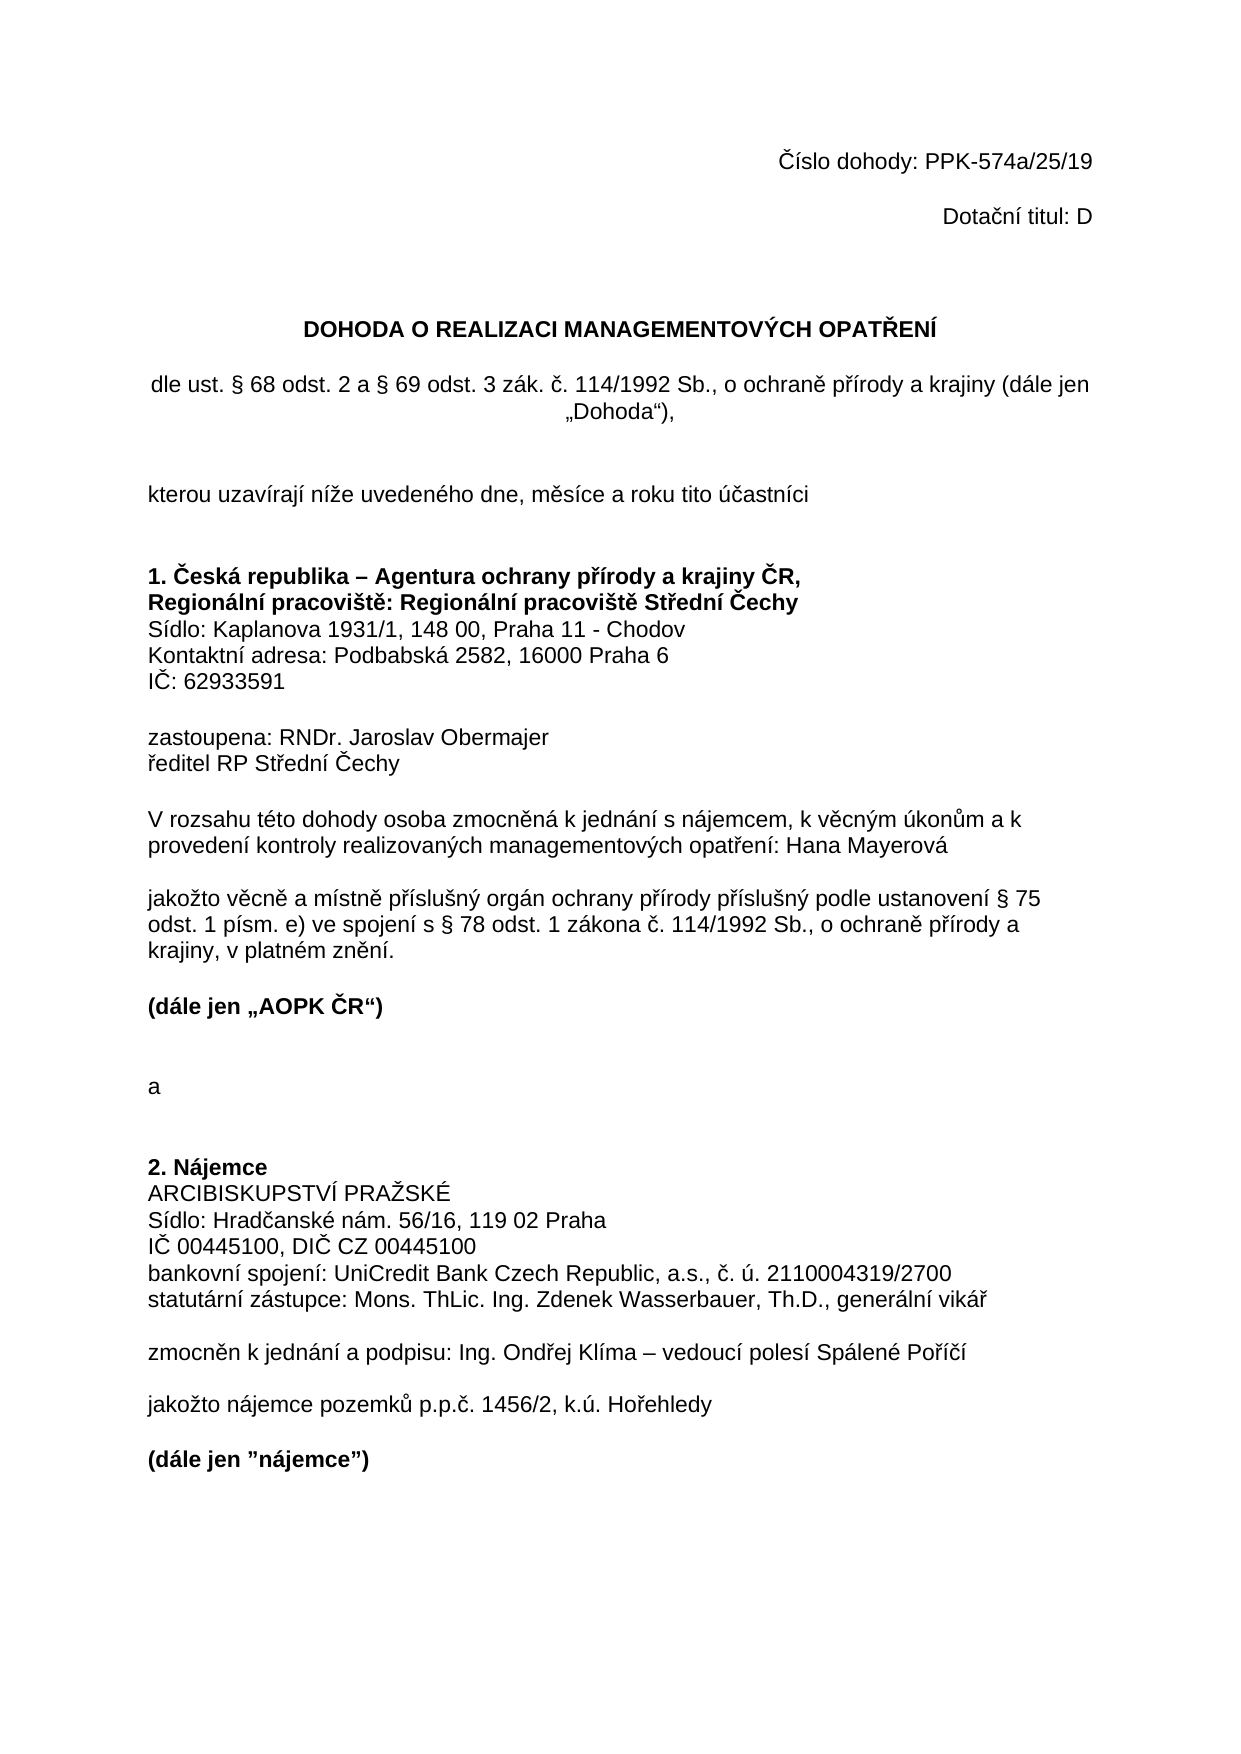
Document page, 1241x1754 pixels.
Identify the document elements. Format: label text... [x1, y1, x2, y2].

text zmocněn k jednání a podpisu: Ing. Ondřej Klíma – vedoucí polesí Spálené Poříčí [148, 1338, 1093, 1365]
text Sídlo: Hradčanské nám. 56/16, 119 02 Praha IČ 00445100, DIČ CZ 00445100 bankovní spojení: UniCredit Bank Czech Republic, a.s., č. ú. 2110004319/2700 statutární zástupce: Mons. ThLic. Ing. Zdenek Wasserbauer, Th.D., generální vikář [148, 1207, 1093, 1312]
text jakožto nájemce pozemků p.p.č. 1456/2, k.ú. Hořehledy [148, 1391, 1093, 1418]
text ARCIBISKUPSTVÍ PRAŽSKÉ [148, 1180, 1093, 1207]
text 2. Nájemce [148, 1154, 1093, 1180]
text dle ust. § 68 odst. 2 a § 69 odst. 3 zák. č. 114/1992 Sb., o ochraně přírody a krajiny (dále jen „Dohoda“), [148, 371, 1093, 424]
text Regionální pracoviště: Regionální pracoviště Střední Čechy [148, 589, 1093, 616]
text Sídlo: Kaplanova 1931/1, 148 00, Praha 11 - Chodov [148, 616, 1093, 642]
text (dále jen ”nájemce”) [148, 1446, 1093, 1473]
text a [148, 1073, 1093, 1100]
text IČ: 62933591 [148, 668, 1093, 695]
text zastoupena: RNDr. Jaroslav Obermajer ředitel RP Střední Čechy [148, 724, 1093, 777]
text 1. Česká republika – Agentura ochrany přírody a krajiny ČR, [148, 537, 1093, 589]
text jakožto věcně a místně příslušný orgán ochrany přírody příslušný podle ustanovení § 75 odst. 1 písm. e) ve spojení s § 78 odst. 1 zákona č. 114/1992 Sb., o ochraně přírody a krajiny, v platném znění. [148, 858, 1093, 964]
text kterou uzavírají níže uvedeného dne, měsíce a roku tito účastníci [148, 453, 1093, 508]
text (dále jen „AOPK ČR“) [148, 993, 1093, 1019]
text DOHODA O REALIZACI MANAGEMENTOVÝCH OPATŘENÍ [148, 316, 1093, 342]
text Kontaktní adresa: Podbabská 2582, 16000 Praha 6 [148, 642, 1093, 668]
text V rozsahu této dohody osoba zmocněná k jednání s nájemcem, k věcným úkonům a k provedení kontroly realizovaných managementových opatření: Hana Mayerová [148, 806, 1093, 858]
text Číslo dohody: PPK-574a/25/19 [148, 148, 1093, 174]
text Dotační titul: D [148, 203, 1093, 229]
